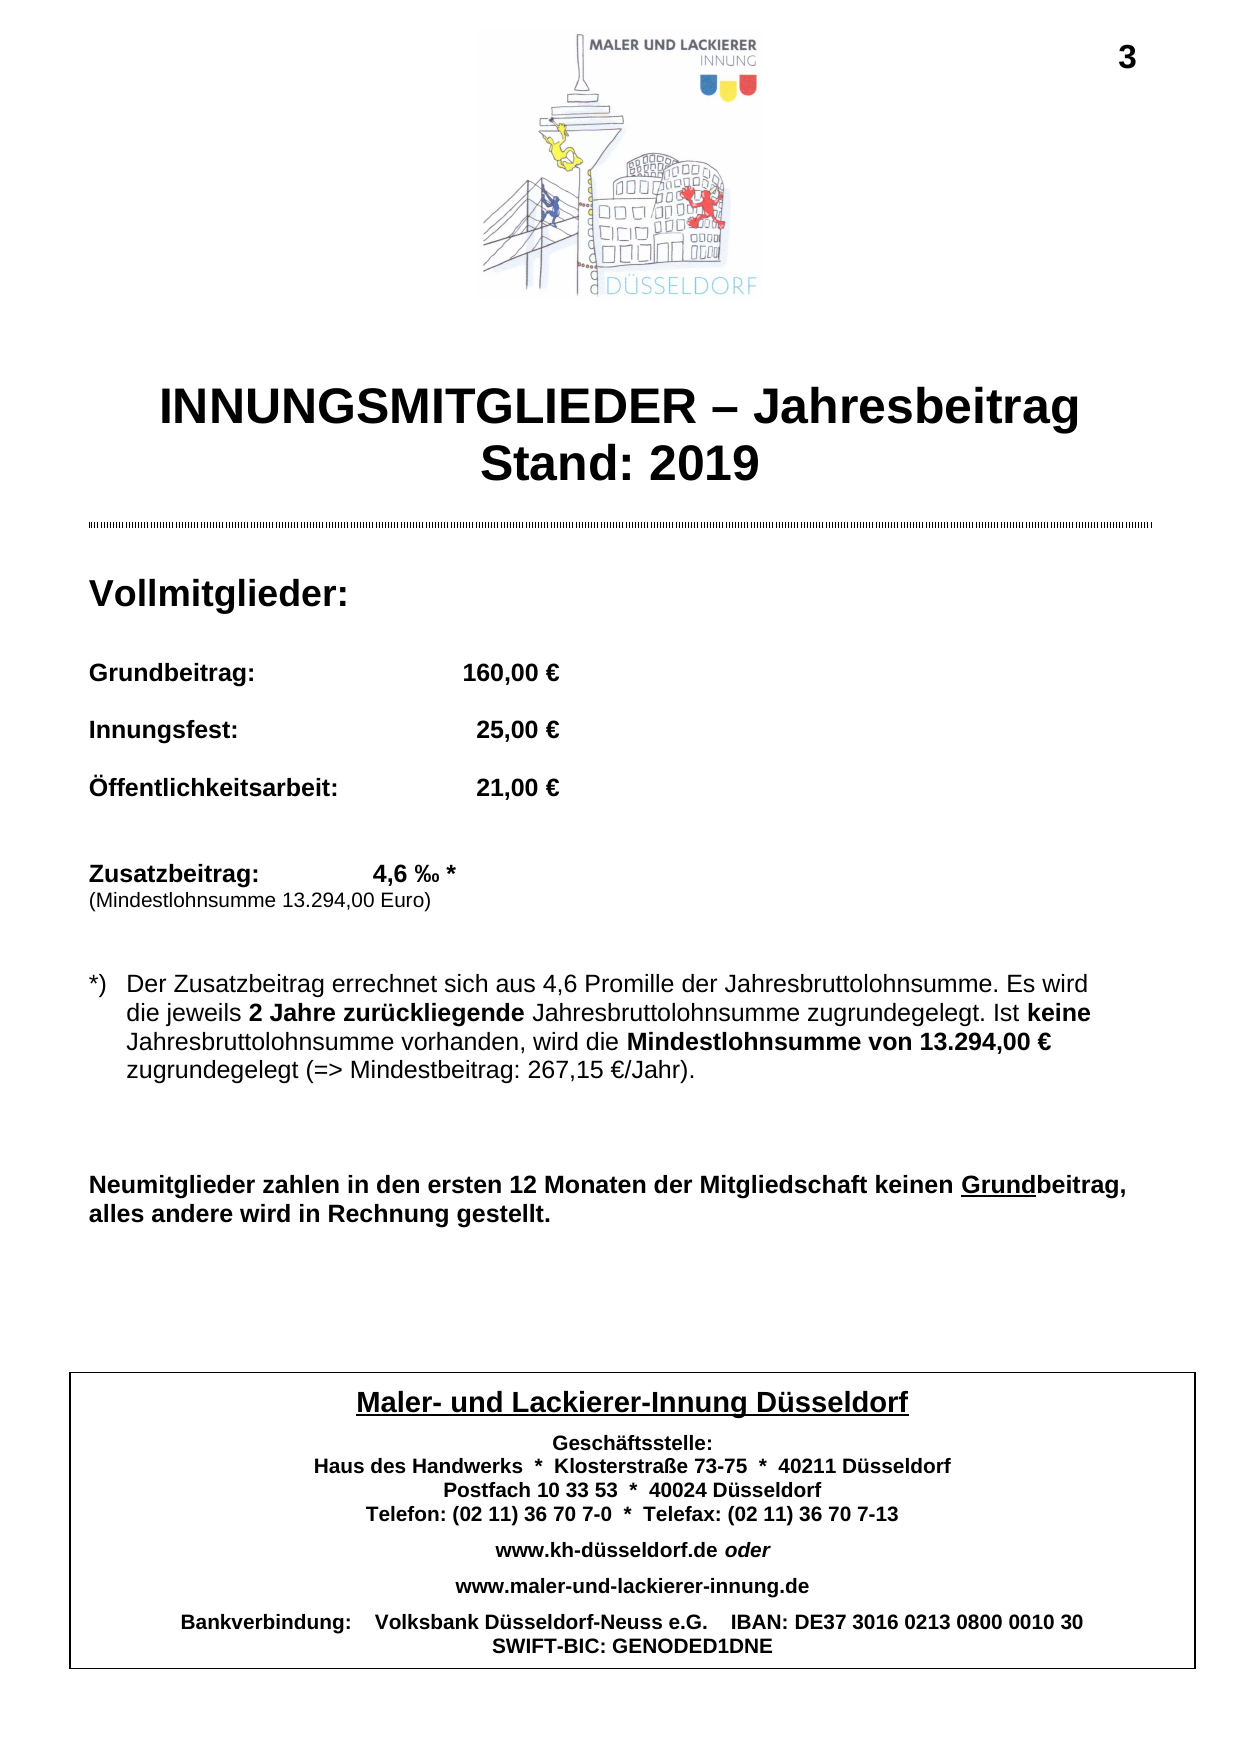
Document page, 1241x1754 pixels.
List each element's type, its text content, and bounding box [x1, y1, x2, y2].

text Zusatzbeitrag: 4,6 ‰ * [89, 859, 1152, 888]
text Innungsfest: 25,00 € [89, 715, 1152, 744]
subtitle INNUNGSMITGLIEDER – Jahresbeitrag [89, 376, 1152, 434]
table_header Maler- und Lackierer-Innung Düsseldorf Geschäftsstelle: Haus des Handwerks * Klosterstraße 73-75 * 40211 Düsseldorf Postfach 10 33 53 * 40024 Düsseldorf Telefon: (02 11) 36 70 7-0 * Telefax: (02 11) 36 70 7-13 www.kh-düsseldorf.de oder www.maler-und-lackierer-innung.de Bankverbindung: Volksbank Düsseldorf-Neuss e.G. IBAN: DE37 3016 0213 0800 0010 30 SWIFT-BIC: GENODED1DNE [71, 1373, 1194, 1668]
subtitle Grundbeitrag: 160,00 € [89, 658, 1152, 687]
text *) Der Zusatzbeitrag errechnet sich aus 4,6 Promille der Jahresbruttolohnsumme. Es wird die jeweils 2 Jahre zurückliegende Jahresbruttolohnsumme zugrundegelegt. Ist keine Jahresbruttolohnsumme vorhanden, wird die Mindestlohnsumme von 13.294,00 € zugrundegelegt (=> Mindestbeitrag: 267,15 €/Jahr). [89, 969, 1152, 1084]
subtitle Stand: 2019 [89, 434, 1152, 491]
text Öffentlichkeitsarbeit: 21,00 € [89, 773, 1152, 802]
text (Mindestlohnsumme 13.294,00 Euro) [89, 888, 1152, 912]
picture [477, 29, 763, 300]
text Neumitglieder zahlen in den ersten 12 Monaten der Mitgliedschaft keinen Grundbeitrag, alles andere wird in Rechnung gestellt. [89, 1171, 1152, 1228]
text Vollmitglieder: [89, 572, 1152, 615]
